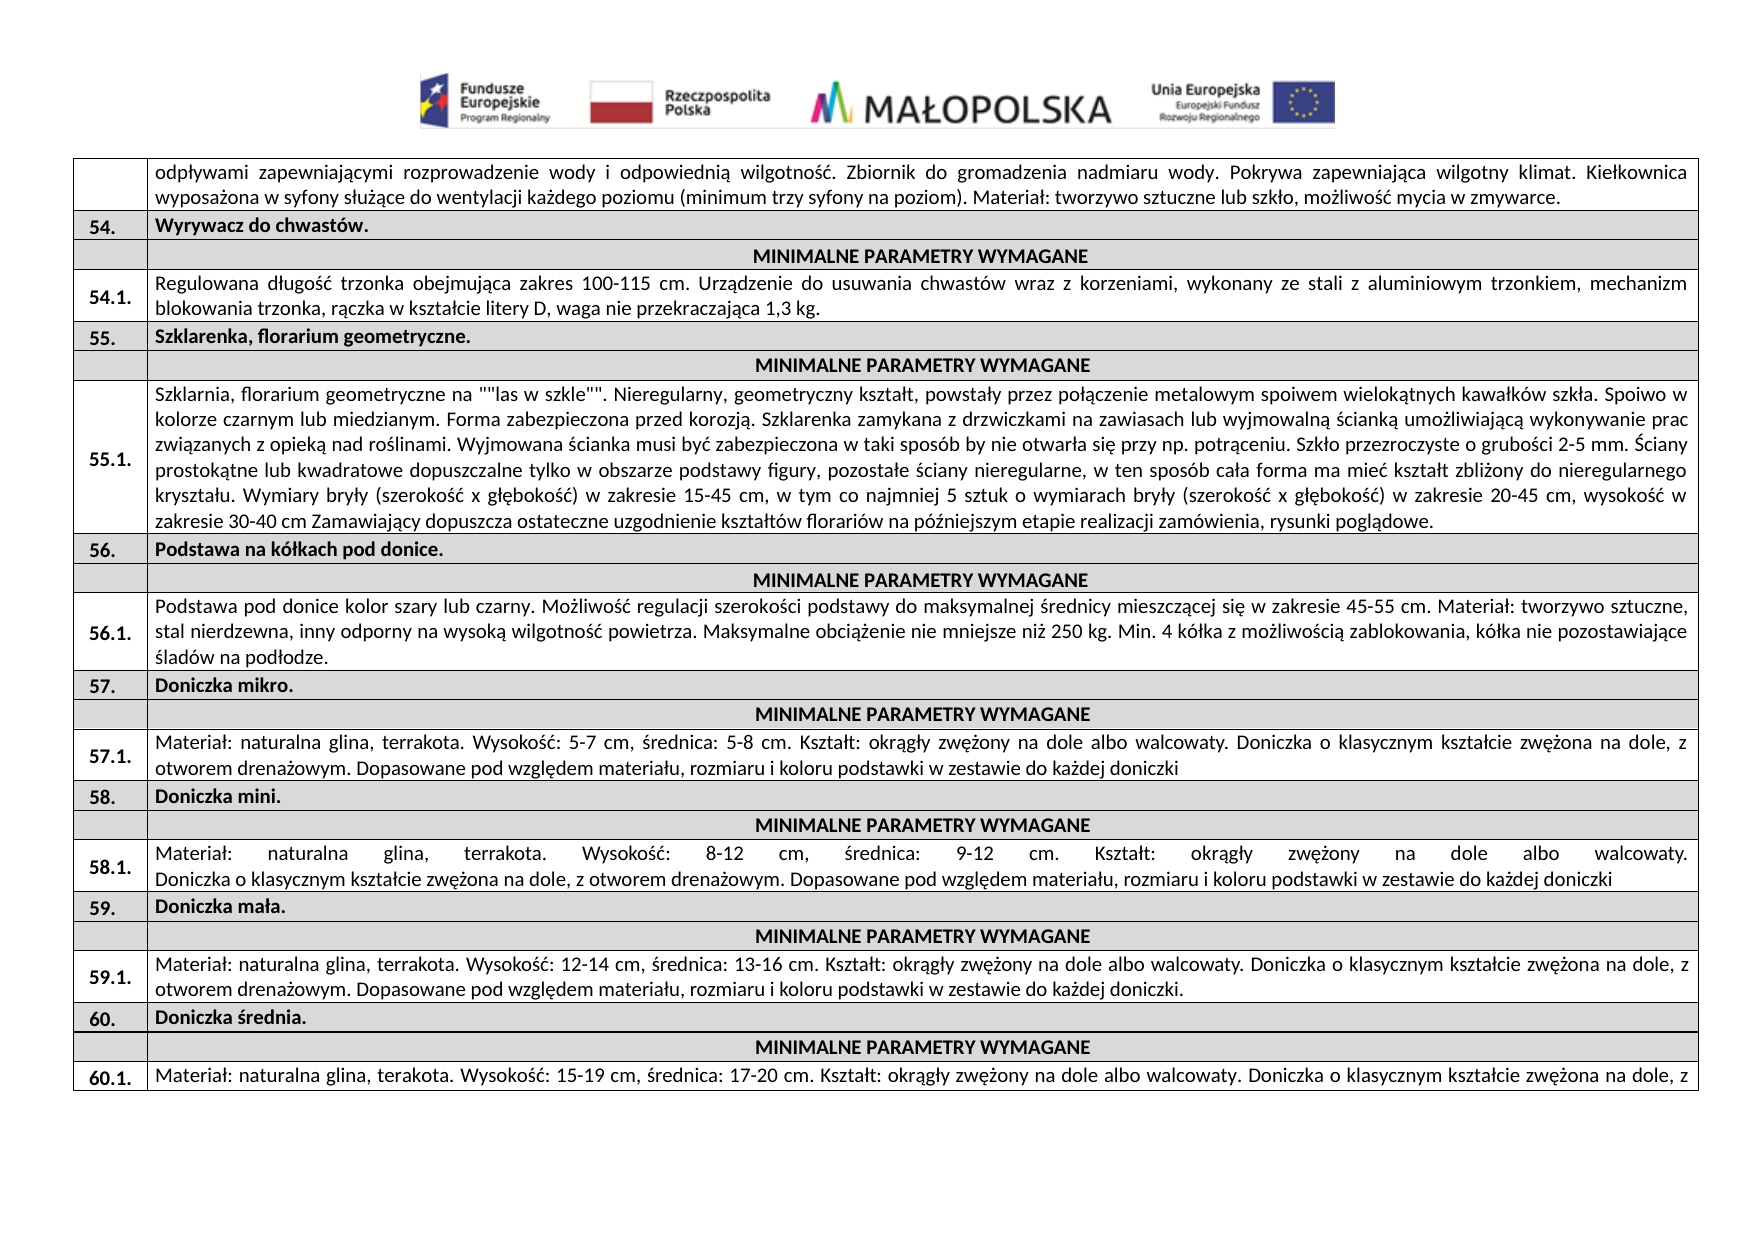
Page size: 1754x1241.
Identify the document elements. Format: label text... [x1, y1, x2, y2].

table_cell Podstawa na kółkach pod donice. [148, 534, 1698, 563]
table_cell [74, 1003, 147, 1031]
table_cell [74, 564, 147, 592]
table_cell MINIMALNE PARAMETRY WYMAGANE [148, 564, 1698, 592]
table_cell MINIMALNE PARAMETRY WYMAGANE [148, 811, 1698, 839]
table_cell MINIMALNE PARAMETRY WYMAGANE [148, 700, 1698, 728]
table_cell [74, 534, 147, 563]
table_cell [74, 730, 147, 780]
table_cell [74, 159, 147, 210]
table_cell [74, 811, 147, 839]
table_cell [74, 840, 147, 891]
table_cell MINIMALNE PARAMETRY WYMAGANE [148, 351, 1698, 380]
table_cell [74, 322, 147, 350]
table_cell [74, 381, 147, 533]
table_cell [74, 211, 147, 239]
table_cell [74, 1033, 147, 1061]
table_cell [74, 593, 147, 669]
table_cell [74, 671, 147, 699]
picture [419, 73, 1335, 130]
table_cell MINIMALNE PARAMETRY WYMAGANE [148, 1033, 1698, 1061]
table_cell Regulowana długość trzonka obejmująca zakres 100-115 cm. Urządzenie do usuwania chwastów wraz z korzeniami, wykonany ze stali z aluminiowym trzonkiem, mechanizm blokowania trzonka, rączka w kształcie litery D, waga nie przekraczająca 1,3 kg. [148, 270, 1698, 321]
table_cell Doniczka średnia. [148, 1003, 1698, 1031]
table_cell Doniczka mikro. [148, 671, 1698, 699]
table_cell Materiał: naturalna glina, terrakota. Wysokość: 8-12 cm, średnica: 9-12 cm. Kształt: okrągły zwężony na dole albo walcowaty. Doniczka o klasycznym kształcie zwężona na dole, z otworem drenażowym. Dopasowane pod względem materiału, rozmiaru i koloru podstawki w zestawie do każdej doniczki [148, 840, 1698, 891]
table_cell [74, 781, 147, 810]
table_cell [74, 1062, 147, 1090]
table_cell Wyrywacz do chwastów. [148, 211, 1698, 239]
table_cell MINIMALNE PARAMETRY WYMAGANE [148, 922, 1698, 950]
table_cell [74, 270, 147, 321]
table_cell MINIMALNE PARAMETRY WYMAGANE [148, 240, 1698, 269]
table_cell Materiał: naturalna glina, terrakota. Wysokość: 5-7 cm, średnica: 5-8 cm. Kształt: okrągły zwężony na dole albo walcowaty. Doniczka o klasycznym kształcie zwężona na dole, z otworem drenażowym. Dopasowane pod względem materiału, rozmiaru i koloru podstawki w zestawie do każdej doniczki [148, 730, 1698, 780]
table_cell [74, 922, 147, 950]
table_cell Szklarnia, florarium geometryczne na ""las w szkle"". Nieregularny, geometryczny kształt, powstały przez połączenie metalowym spoiwem wielokątnych kawałków szkła. Spoiwo w kolorze czarnym lub miedzianym. Forma zabezpieczona przed korozją. Szklarenka zamykana z drzwiczkami na zawiasach lub wyjmowalną ścianką umożliwiającą wykonywanie prac związanych z opieką nad roślinami. Wyjmowana ścianka musi być zabezpieczona w taki sposób by nie otwarła się przy np. potrąceniu. Szkło przezroczyste o grubości 2-5 mm. Ściany prostokątne lub kwadratowe dopuszczalne tylko w obszarze podstawy figury, pozostałe ściany nieregularne, w ten sposób cała forma ma mieć kształt zbliżony do nieregularnego kryształu. Wymiary bryły (szerokość x głębokość) w zakresie 15-45 cm, w tym co najmniej 5 sztuk o wymiarach bryły (szerokość x głębokość) w zakresie 20-45 cm, wysokość w zakresie 30-40 cm Zamawiający dopuszcza ostateczne uzgodnienie kształtów florariów na późniejszym etapie realizacji zamówienia, rysunki poglądowe. [148, 381, 1698, 533]
table_cell [74, 240, 147, 269]
table_cell Doniczka mini. [148, 781, 1698, 810]
table_cell Podstawa pod donice kolor szary lub czarny. Możliwość regulacji szerokości podstawy do maksymalnej średnicy mieszczącej się w zakresie 45-55 cm. Materiał: tworzywo sztuczne, stal nierdzewna, inny odporny na wysoką wilgotność powietrza. Maksymalne obciążenie nie mniejsze niż 250 kg. Min. 4 kółka z możliwością zablokowania, kółka nie pozostawiające śladów na podłodze. [148, 593, 1698, 669]
table_cell Szklarenka, florarium geometryczne. [148, 322, 1698, 350]
table_cell [74, 351, 147, 380]
table_cell [74, 700, 147, 728]
table_cell Materiał: naturalna glina, terrakota. Wysokość: 12-14 cm, średnica: 13-16 cm. Kształt: okrągły zwężony na dole albo walcowaty. Doniczka o klasycznym kształcie zwężona na dole, z otworem drenażowym. Dopasowane pod względem materiału, rozmiaru i koloru podstawki w zestawie do każdej doniczki. [148, 951, 1698, 1002]
table_cell [74, 892, 147, 921]
table_cell [74, 951, 147, 1002]
table_cell Doniczka mała. [148, 892, 1698, 921]
